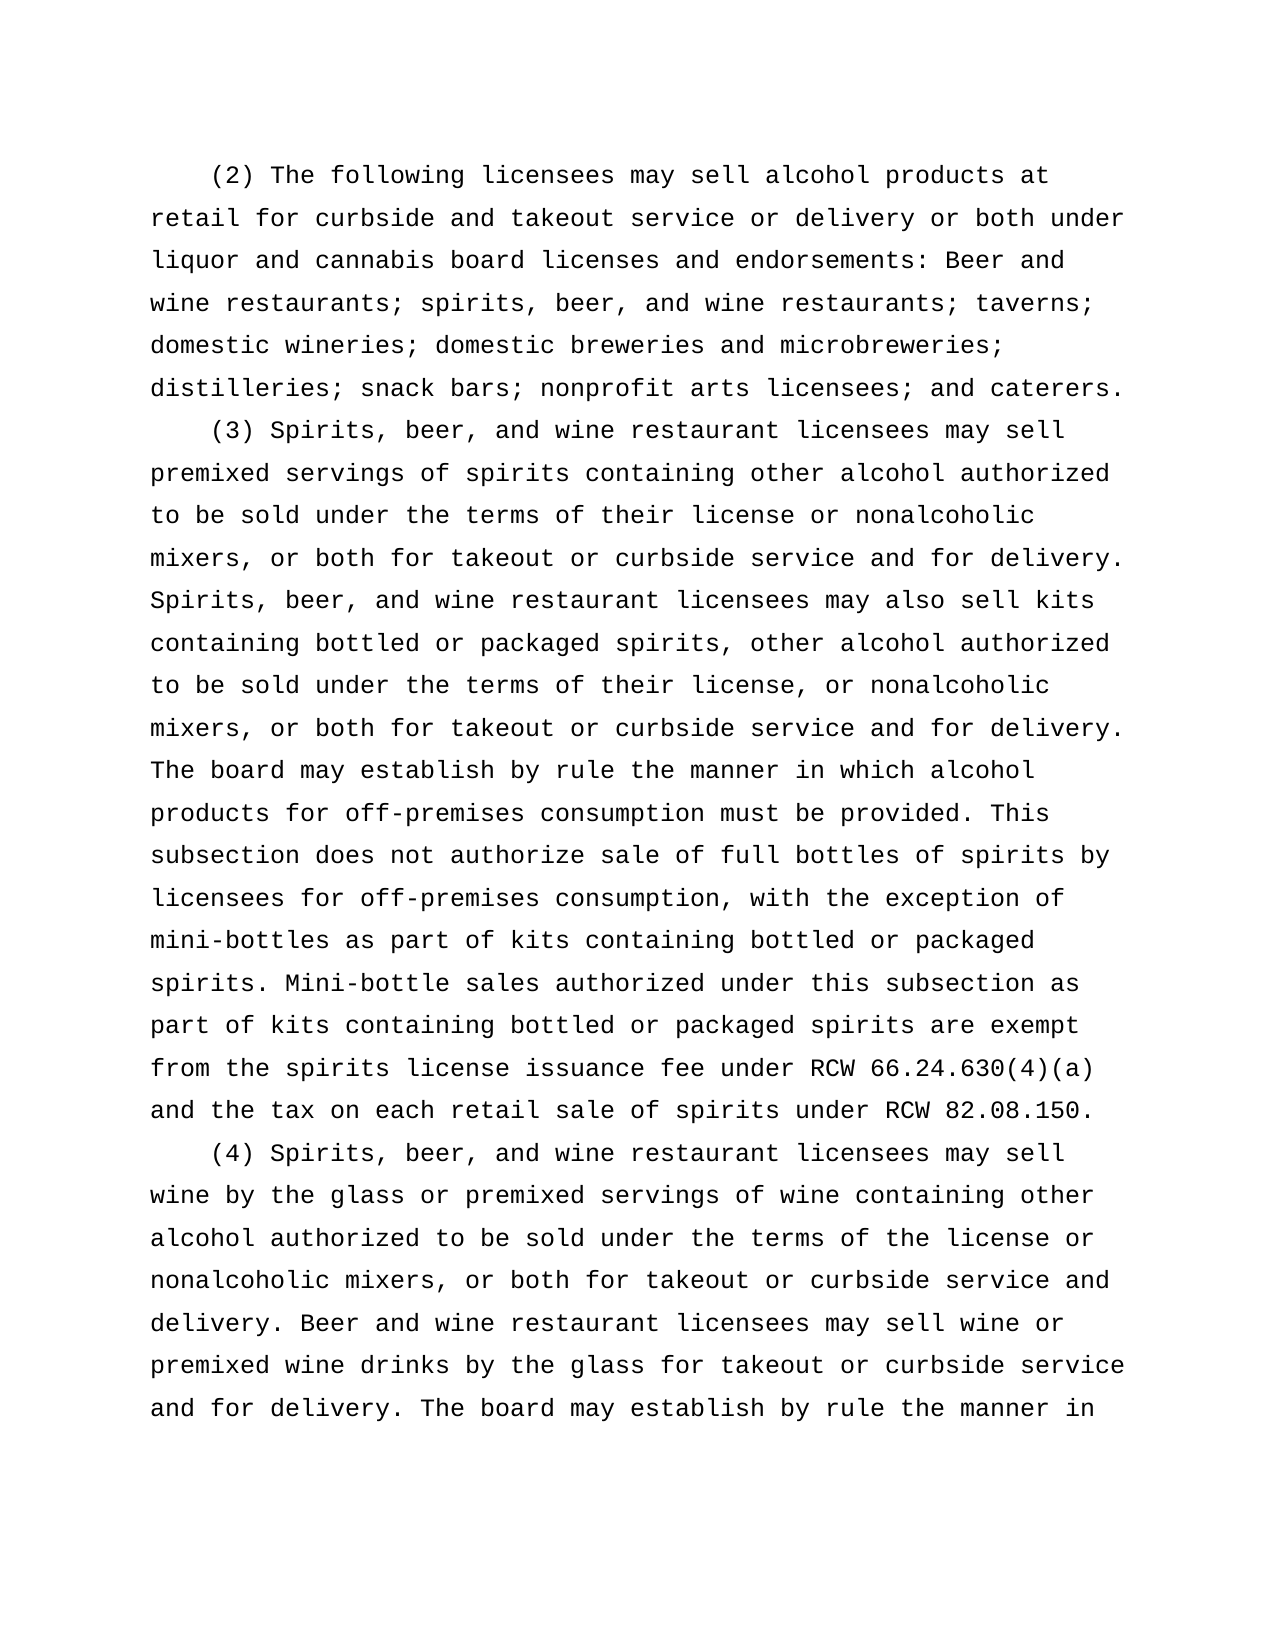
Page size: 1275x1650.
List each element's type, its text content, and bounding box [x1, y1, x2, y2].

text (3) Spirits, beer, and wine restaurant licensees may sell premixed servings of spirits containing other alcohol authorized to be sold under the terms of their license or nonalcoholic mixers, or both for takeout or curbside service and for delivery. Spirits, beer, and wine restaurant licensees may also sell kits containing bottled or packaged spirits, other alcohol authorized to be sold under the terms of their license, or nonalcoholic mixers, or both for takeout or curbside service and for delivery. The board may establish by rule the manner in which alcohol products for off-premises consumption must be provided. This subsection does not authorize sale of full bottles of spirits by licensees for off-premises consumption, with the exception of mini-bottles as part of kits containing bottled or packaged spirits. Mini-bottle sales authorized under this subsection as part of kits containing bottled or packaged spirits are exempt from the spirits license issuance fee under RCW 66.24.630(4)(a) and the tax on each retail sale of spirits under RCW 82.08.150. [150, 405, 1125, 1127]
text (2) The following licensees may sell alcohol products at retail for curbside and takeout service or delivery or both under liquor and cannabis board licenses and endorsements: Beer and wine restaurants; spirits, beer, and wine restaurants; taverns; domestic wineries; domestic breweries and microbreweries; distilleries; snack bars; nonprofit arts licensees; and caterers. [150, 150, 1125, 405]
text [150, 1127, 1125, 1425]
